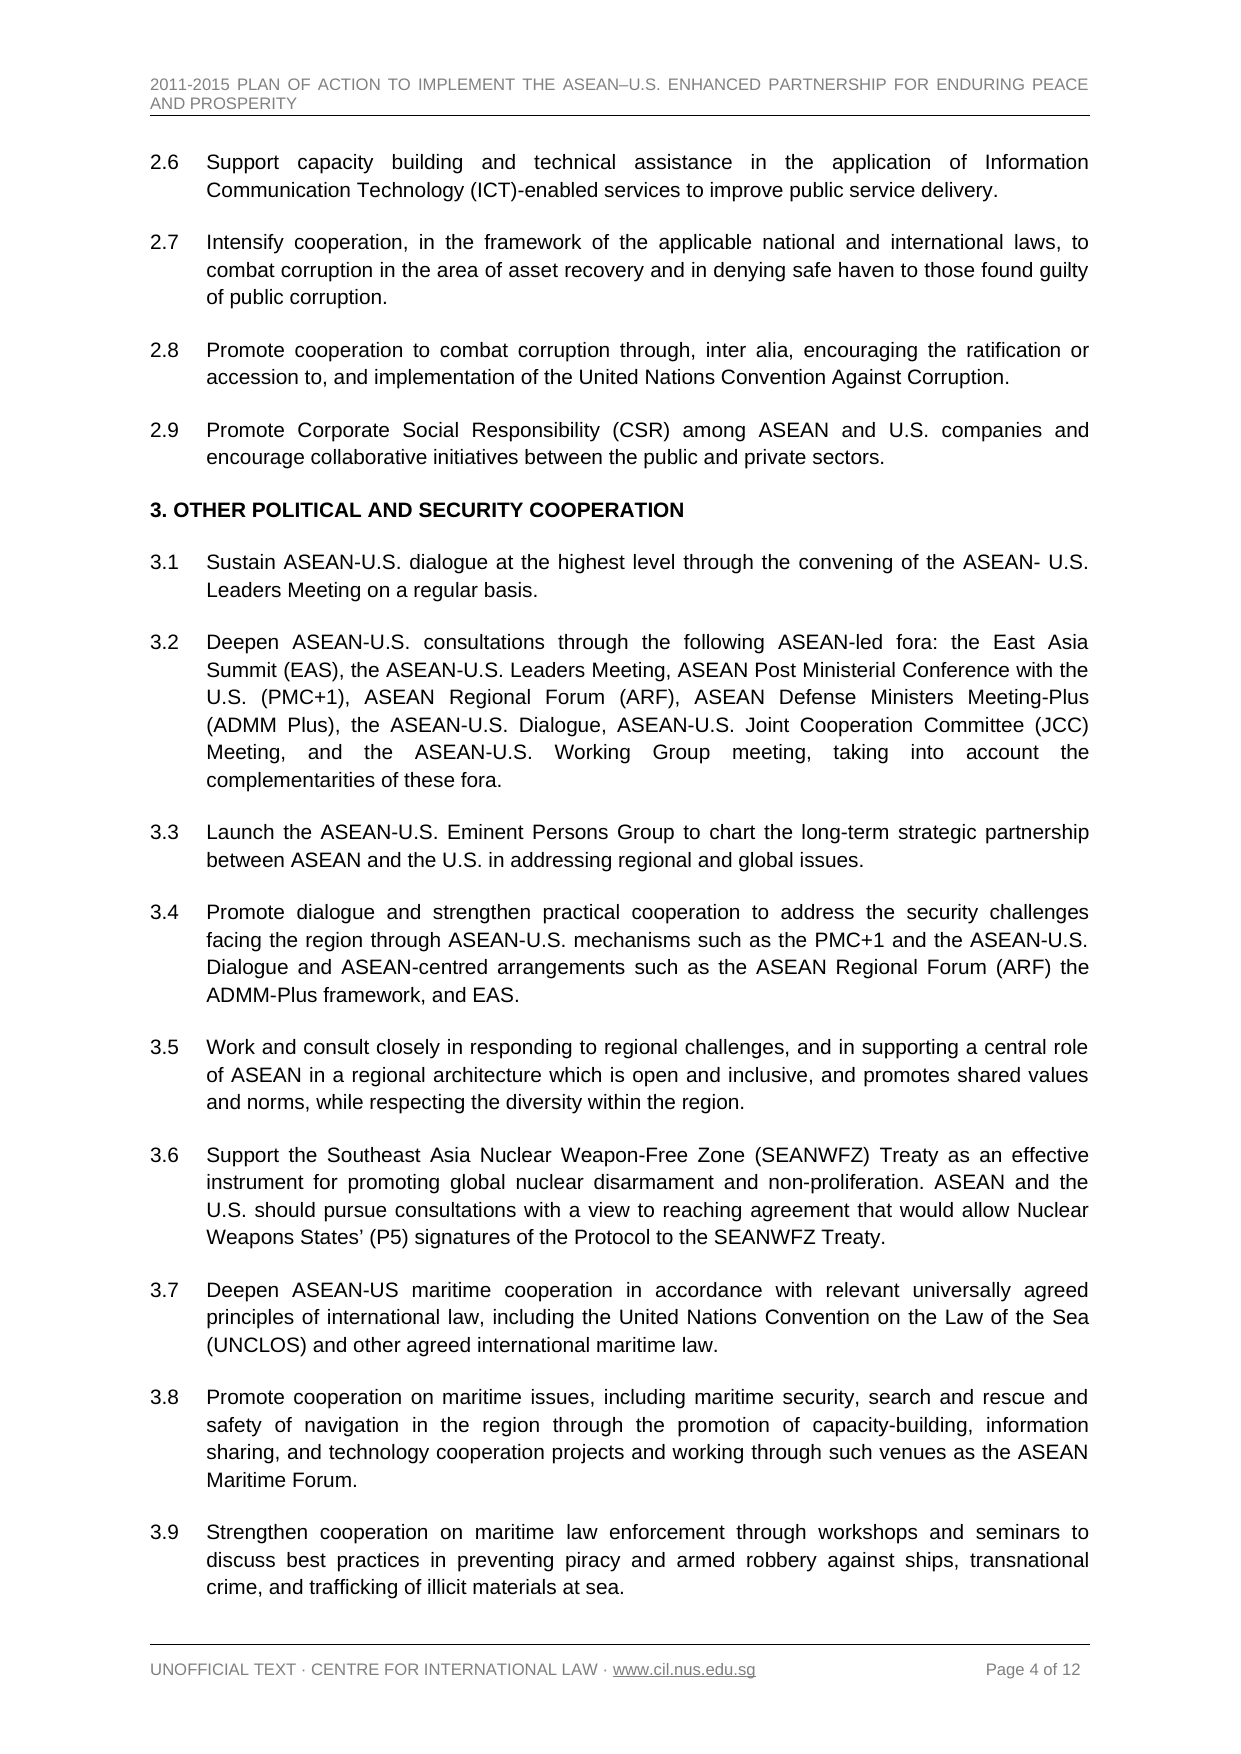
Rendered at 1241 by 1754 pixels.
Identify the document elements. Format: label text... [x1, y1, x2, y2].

list Strengthen cooperation on maritime law enforcement through workshops and seminars to discuss best practices in preventing piracy and armed robbery against ships, transnational crime, and trafficking of illicit materials at sea. [150, 1520, 1090, 1599]
subtitle 3. Other Political and Security Cooperation [150, 497, 1090, 521]
list Deepen ASEAN-US maritime cooperation in accordance with relevant universally agreed principles of international law, including the United Nations Convention on the Law of the Sea (UNCLOS) and other agreed international maritime law. [150, 1277, 1090, 1356]
list Promote cooperation to combat corruption through, inter alia, encouraging the ratification or accession to, and implementation of the United Nations Convention Against Corruption. [150, 337, 1090, 389]
list Sustain ASEAN-U.S. dialogue at the highest level through the convening of the ASEAN- U.S. Leaders Meeting on a regular basis. [150, 550, 1090, 601]
list Launch the ASEAN-U.S. Eminent Persons Group to chart the long-term strategic partnership between ASEAN and the U.S. in addressing regional and global issues. [150, 820, 1090, 871]
list Deepen ASEAN-U.S. consultations through the following ASEAN-led fora: the East Asia Summit (EAS), the ASEAN-U.S. Leaders Meeting, ASEAN Post Ministerial Conference with the U.S. (PMC+1), ASEAN Regional Forum (ARF), ASEAN Defense Ministers Meeting-Plus (ADMM Plus), the ASEAN-U.S. Dialogue, ASEAN-U.S. Joint Cooperation Committee (JCC) Meeting, and the ASEAN-U.S. Working Group meeting, taking into account the complementarities of these fora. [150, 630, 1090, 791]
list Support the Southeast Asia Nuclear Weapon-Free Zone (SEANWFZ) Treaty as an effective instrument for promoting global nuclear disarmament and non-proliferation. ASEAN and the U.S. should pursue consultations with a view to reaching agreement that would allow Nuclear Weapons States’ (P5) signatures of the Protocol to the SEANWFZ Treaty. [150, 1142, 1090, 1249]
list Promote dialogue and strengthen practical cooperation to address the security challenges facing the region through ASEAN-U.S. mechanisms such as the PMC+1 and the ASEAN-U.S. Dialogue and ASEAN-centred arrangements such as the ASEAN Regional Forum (ARF) the ADMM-Plus framework, and EAS. [150, 900, 1090, 1006]
list Support capacity building and technical assistance in the application of Information Communication Technology (ICT)-enabled services to improve public service delivery. [150, 150, 1090, 201]
list Promote Corporate Social Responsibility (CSR) among ASEAN and U.S. companies and encourage collaborative initiatives between the public and private sectors. [150, 417, 1090, 469]
list Promote cooperation on maritime issues, including maritime security, search and rescue and safety of navigation in the region through the promotion of capacity-building, information sharing, and technology cooperation projects and working through such venues as the ASEAN Maritime Forum. [150, 1385, 1090, 1491]
list Intensify cooperation, in the framework of the applicable national and international laws, to combat corruption in the area of asset recovery and in denying safe haven to those found guilty of public corruption. [150, 230, 1090, 309]
list Work and consult closely in responding to regional challenges, and in supporting a central role of ASEAN in a regional architecture which is open and inclusive, and promotes shared values and norms, while respecting the diversity within the region. [150, 1035, 1090, 1114]
